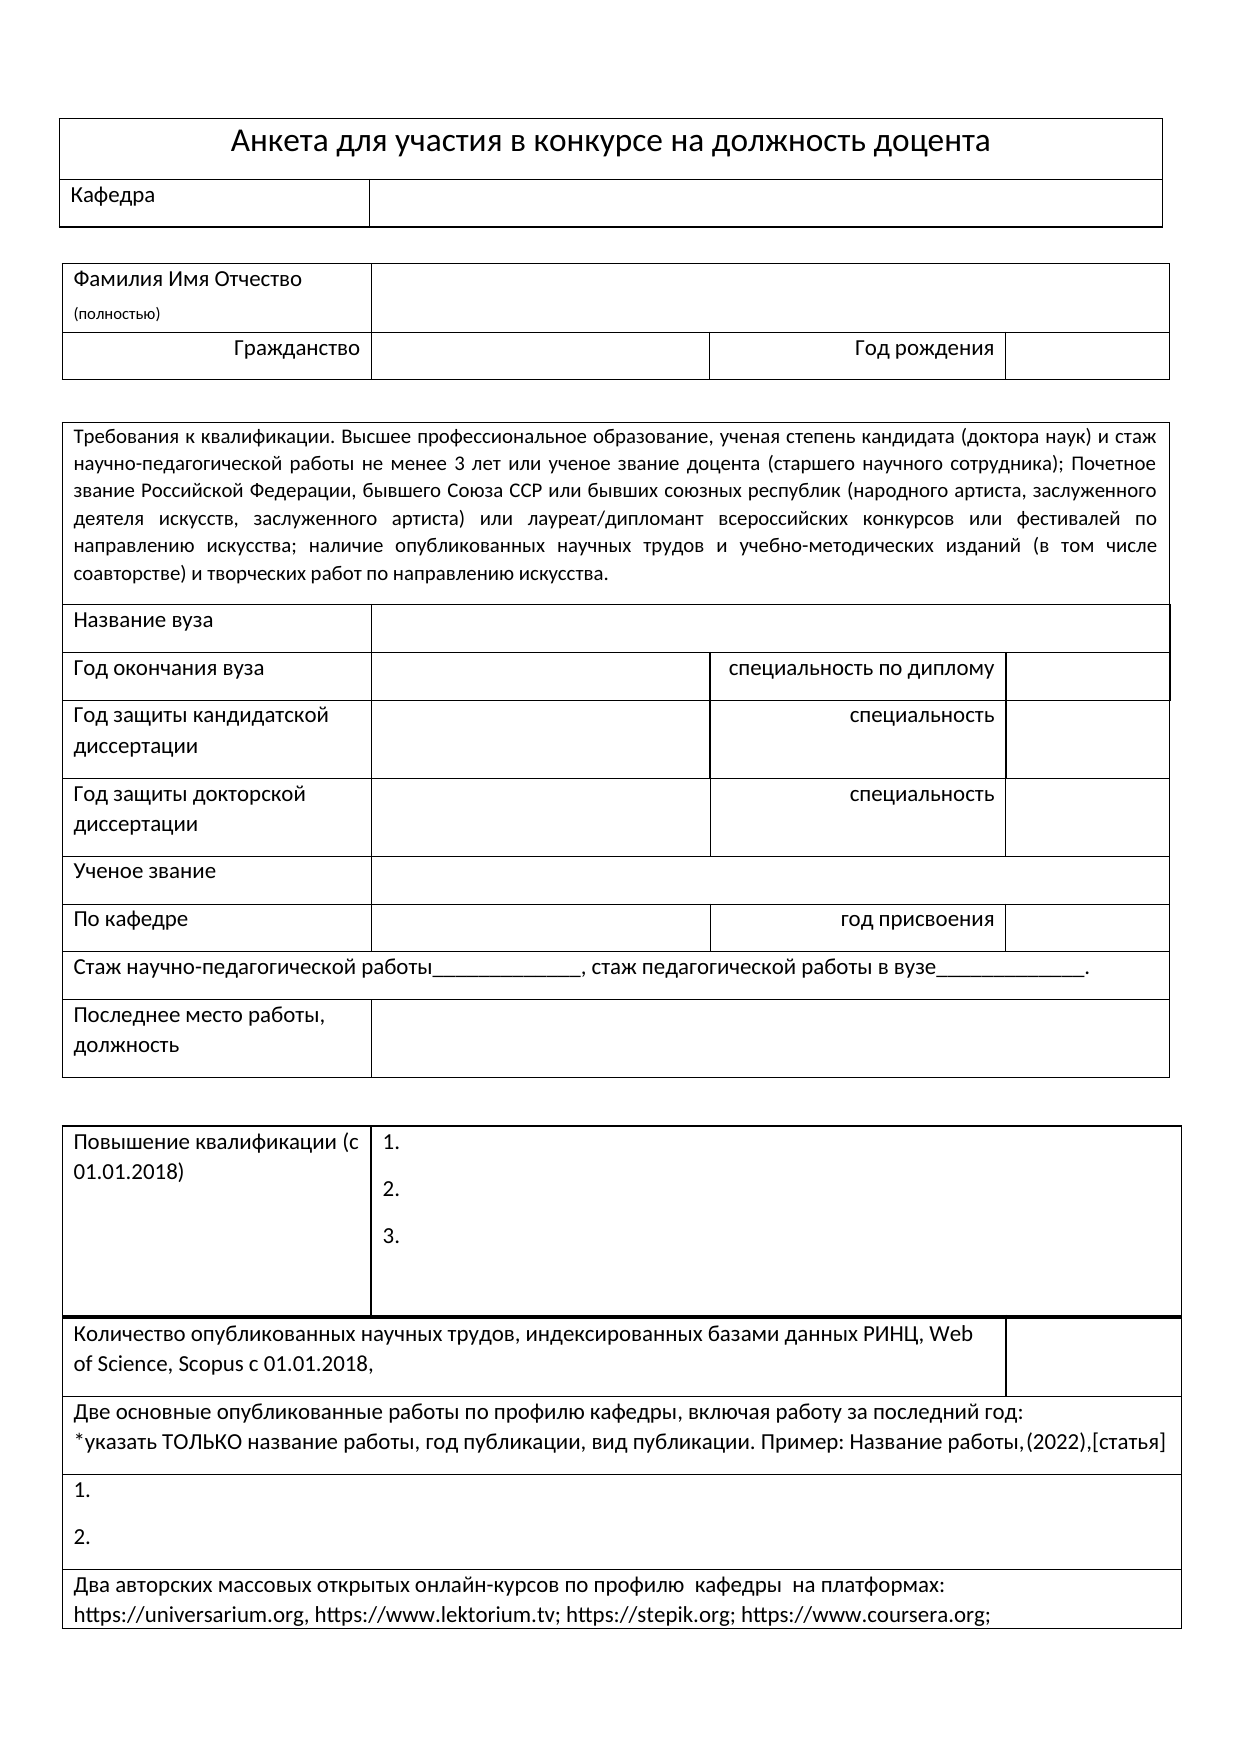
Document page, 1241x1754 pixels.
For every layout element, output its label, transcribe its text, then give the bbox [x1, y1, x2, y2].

table_cell специальность [711, 779, 1005, 856]
table_header Требования к квалификации. Высшее профессиональное образование, ученая степень кандидата (доктора наук) и стаж научно-педагогической работы не менее 3 лет или ученое звание доцента (старшего научного сотрудника); Почетное звание Российской Федерации, бывшего Союза ССР или бывших союзных республик (народного артиста, заслуженного деятеля искусств, заслуженного артиста) или лауреат/дипломант всероссийских конкурсов или фестивалей по направлению искусства; наличие опубликованных научных трудов и учебно-методических изданий (в том числе соавторстве) и творческих работ по направлению искусства. [63, 423, 1169, 604]
table_cell [1006, 333, 1169, 379]
table_cell [372, 1000, 1169, 1077]
table_cell 1. 2. [63, 1475, 1181, 1569]
table_header Анкета для участия в конкурсе на должность доцента [60, 119, 1162, 179]
table_cell Год защиты докторской диссертации [63, 779, 371, 856]
table_cell По кафедре [63, 905, 371, 951]
table_cell Ученое звание [63, 857, 371, 903]
table_cell Стаж научно-педагогической работы_____________, стаж педагогической работы в вузе_____________. [63, 952, 1169, 999]
table_cell [372, 653, 709, 699]
table_cell [372, 857, 1169, 903]
table_cell [1006, 905, 1169, 951]
table_cell Название вуза [63, 605, 371, 652]
table_cell Две основные опубликованные работы по профилю кафедры, включая работу за последний год: *указать ТОЛЬКО название работы, год публикации, вид публикации. Пример: Название работы,(2022),[статья] [63, 1397, 1181, 1474]
table_cell Кафедра [60, 180, 369, 226]
table_cell [1006, 779, 1169, 856]
table_cell [372, 905, 710, 951]
table_header Фамилия Имя Отчество (полностью) [63, 264, 371, 332]
table_cell [1007, 701, 1169, 778]
table_cell Количество опубликованных научных трудов, индексированных базами данных РИНЦ, Web of Science, Scopus с 01.01.2018, [63, 1319, 1005, 1396]
table_cell Год рождения [710, 333, 1005, 379]
table_header 1. 2. 3. [372, 1127, 1181, 1314]
table_cell [372, 779, 710, 856]
table_cell Год окончания вуза [63, 653, 371, 699]
table_cell специальность [711, 701, 1005, 778]
table_cell Год защиты кандидатской диссертации [63, 701, 371, 778]
table_cell [1007, 1319, 1181, 1396]
table_cell [1007, 653, 1169, 699]
table_header [372, 264, 1169, 332]
table_cell специальность по диплому [711, 653, 1005, 699]
table_cell год присвоения [711, 905, 1005, 951]
table_header Повышение квалификации (с 01.01.2018) [63, 1127, 370, 1314]
table_cell [372, 333, 709, 379]
table_cell [372, 701, 709, 778]
table_cell [370, 180, 1162, 226]
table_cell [63, 1570, 1181, 1628]
table_cell [372, 605, 1169, 652]
table_cell Последнее место работы, должность [63, 1000, 371, 1077]
table_cell Гражданство [63, 333, 371, 379]
